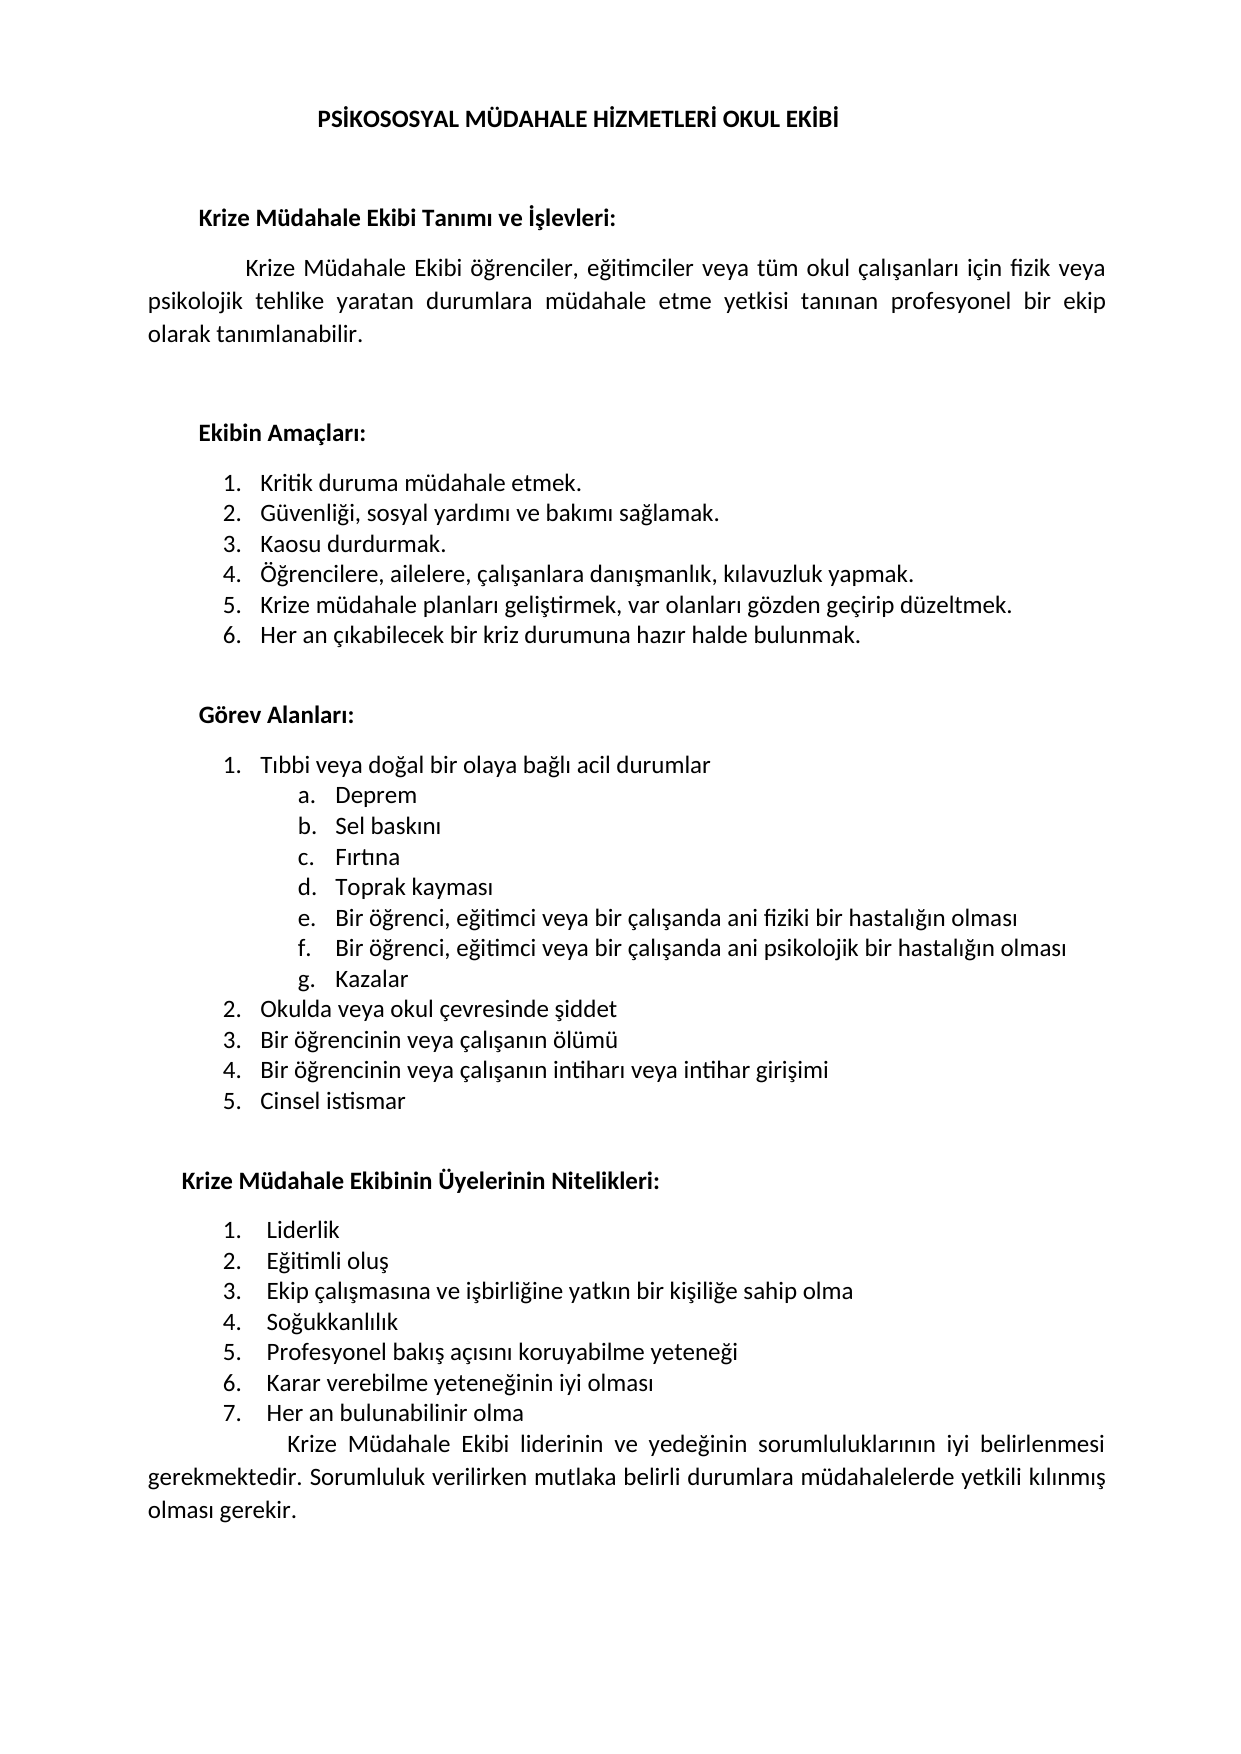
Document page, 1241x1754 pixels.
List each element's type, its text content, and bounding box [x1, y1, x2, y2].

list Her an bulunabilinir olma [223, 1398, 1107, 1428]
text Krize Müdahale Ekibi öğrenciler, eğitimciler veya tüm okul çalışanları için fizik veya psikolojik tehlike yaratan durumlara müdahale etme yetkisi tanınan profesyonel bir ekip olarak tanımlanabilir. [148, 252, 1107, 348]
list Bir öğrenci, eğitimci veya bir çalışanda ani fiziki bir hastalığın olması [298, 902, 1107, 932]
text PSİKOSOSYAL MÜDAHALE HİZMETLERİ OKUL EKİBİ [148, 103, 1107, 134]
list Eğitimli oluş [223, 1245, 1107, 1276]
list Kaosu durdurmak. [223, 528, 1107, 558]
list Bir öğrencinin veya çalışanın intiharı veya intihar girişimi [223, 1054, 1107, 1085]
list Bir öğrenci, eğitimci veya bir çalışanda ani psikolojik bir hastalığın olması [298, 932, 1107, 963]
list Krize müdahale planları geliştirmek, var olanları gözden geçirip düzeltmek. [223, 589, 1107, 619]
list Tıbbi veya doğal bir olaya bağlı acil durumlar [223, 749, 1107, 779]
list Her an çıkabilecek bir kriz durumuna hazır halde bulunmak. [223, 619, 1107, 650]
list Sel baskını [298, 810, 1107, 841]
list Cinsel istismar [223, 1085, 1107, 1115]
list Öğrencilere, ailelere, çalışanlara danışmanlık, kılavuzluk yapmak. [223, 558, 1107, 589]
list Bir öğrencinin veya çalışanın ölümü [223, 1024, 1107, 1054]
list Deprem [298, 779, 1107, 810]
list Ekip çalışmasına ve işbirliğine yatkın bir kişiliğe sahip olma [223, 1276, 1107, 1306]
list Karar verebilme yeteneğinin iyi olması [223, 1367, 1107, 1398]
list Güvenliği, sosyal yardımı ve bakımı sağlamak. [223, 497, 1107, 528]
list Liderlik [223, 1214, 1107, 1245]
text Görev Alanları: [148, 699, 1107, 730]
list Fırtına [298, 841, 1107, 871]
text Ekibin Amaçları: [148, 417, 1107, 448]
list Profesyonel bakış açısını koruyabilme yeteneği [223, 1337, 1107, 1367]
text Krize Müdahale Ekibi Tanımı ve İşlevleri: [148, 203, 1107, 233]
text Krize Müdahale Ekibinin Üyelerinin Nitelikleri: [148, 1165, 1107, 1195]
list Soğukkanlılık [223, 1306, 1107, 1337]
list Okulda veya okul çevresinde şiddet [223, 993, 1107, 1024]
text Krize Müdahale Ekibi liderinin ve yedeğinin sorumluluklarının iyi belirlenmesi gerekmektedir. Sorumluluk verilirken mutlaka belirli durumlara müdahalelerde yetkili kılınmış olması gerekir. [148, 1428, 1107, 1524]
list Kritik duruma müdahale etmek. [223, 467, 1107, 497]
list Toprak kayması [298, 871, 1107, 902]
list Kazalar [298, 963, 1107, 993]
